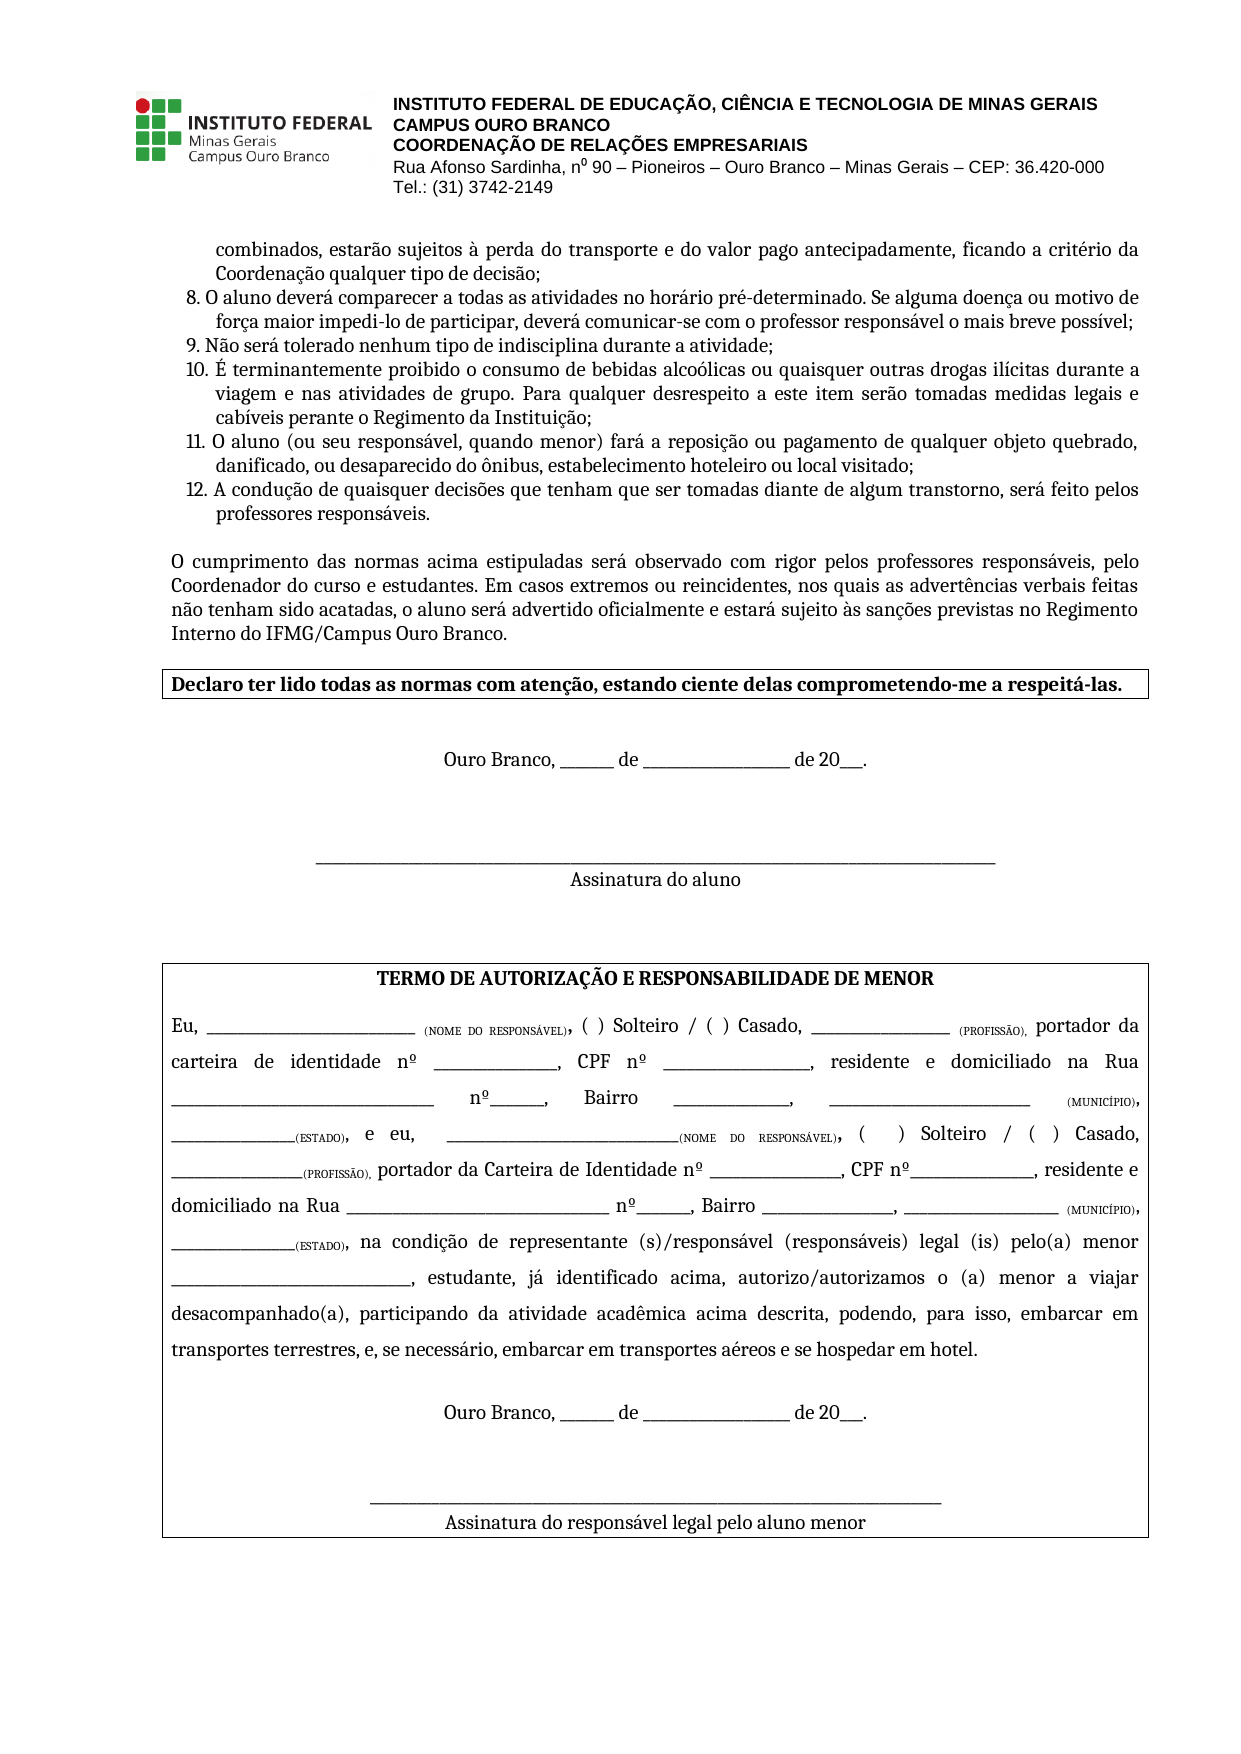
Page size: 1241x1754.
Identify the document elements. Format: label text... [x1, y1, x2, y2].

text O cumprimento das normas acima estipuladas será observado com rigor pelos professores responsáveis, pelo Coordenador do curso e estudantes. Em casos extremos ou reincidentes, nos quais as advertências verbais feitas não tenham sido acatadas, o aluno será advertido oficialmente e estará sujeito às sanções previstas no Regimento Interno do IFMG/Campus Ouro Branco. [171, 549, 1140, 645]
picture [326, 91, 379, 166]
text ________________________________________________________________________________________ [171, 843, 1140, 867]
text 9. Não será tolerado nenhum tipo de indisciplina durante a atividade; [186, 334, 1140, 358]
title TERMO DE AUTORIZAÇÃO E RESPONSABILIDADE DE MENOR [163, 964, 1148, 990]
text Declaro ter lido todas as normas com atenção, estando ciente delas comprometendo-me a respeitá-las. [163, 670, 1148, 698]
text Eu, ___________________________ (NOME DO RESPONSÁVEL), ( ) Solteiro / ( ) Casado, __________________ (PROFISSÃO), portador da carteira de identidade nº ________________, CPF nº ___________________, residente e domiciliado na Rua __________________________________ nº_______, Bairro _______________, __________________________ (MUNICÍPIO), ________________(ESTADO), e eu, ______________________________(NOME DO RESPONSÁVEL), ( ) Solteiro / ( ) Casado, _________________(PROFISSÃO), portador da Carteira de Identidade nº _________________, CPF nº________________, residente e domiciliado na Rua __________________________________ nº_______, Bairro _________________, ____________________ (MUNICÍPIO), ________________(ESTADO), na condição de representante (s)/responsável (responsáveis) legal (is) pelo(a) menor _______________________________, estudante, já identificado acima, autorizo/autorizamos o (a) menor a viajar desacompanhado(a), participando da atividade acadêmica acima descrita, podendo, para isso, embarcar em transportes terrestres, e, se necessário, embarcar em transportes aéreos e se hospedar em hotel. [171, 1014, 1140, 1361]
text Assinatura do aluno [171, 867, 1140, 891]
text 8. O aluno deverá comparecer a todas as atividades no horário pré-determinado. Se alguma doença ou motivo de força maior impedi-lo de participar, deverá comunicar-se com o professor responsável o mais breve possível; [186, 286, 1140, 334]
text 11. O aluno (ou seu responsável, quando menor) fará a reposição ou pagamento de qualquer objeto quebrado, danificado, ou desaparecido do ônibus, estabelecimento hoteleiro ou local visitado; [186, 430, 1140, 478]
text 12. A condução de quaisquer decisões que tenham que ser tomadas diante de algum transtorno, será feito pelos professores responsáveis. [186, 478, 1140, 526]
text __________________________________________________________________________ [163, 1480, 1148, 1507]
text Ouro Branco, _______ de ___________________ de 20___. [171, 747, 1140, 771]
text Ouro Branco, _______ de ___________________ de 20___. [163, 1398, 1148, 1425]
text 10. É terminantemente proibido o consumo de bebidas alcoólicas ou quaisquer outras drogas ilícitas durante a viagem e nas atividades de grupo. Para qualquer desrespeito a este item serão tomadas medidas legais e cabíveis perante o Regimento da Instituição; [186, 358, 1140, 430]
text Assinatura do responsável legal pelo aluno menor [163, 1508, 1148, 1537]
